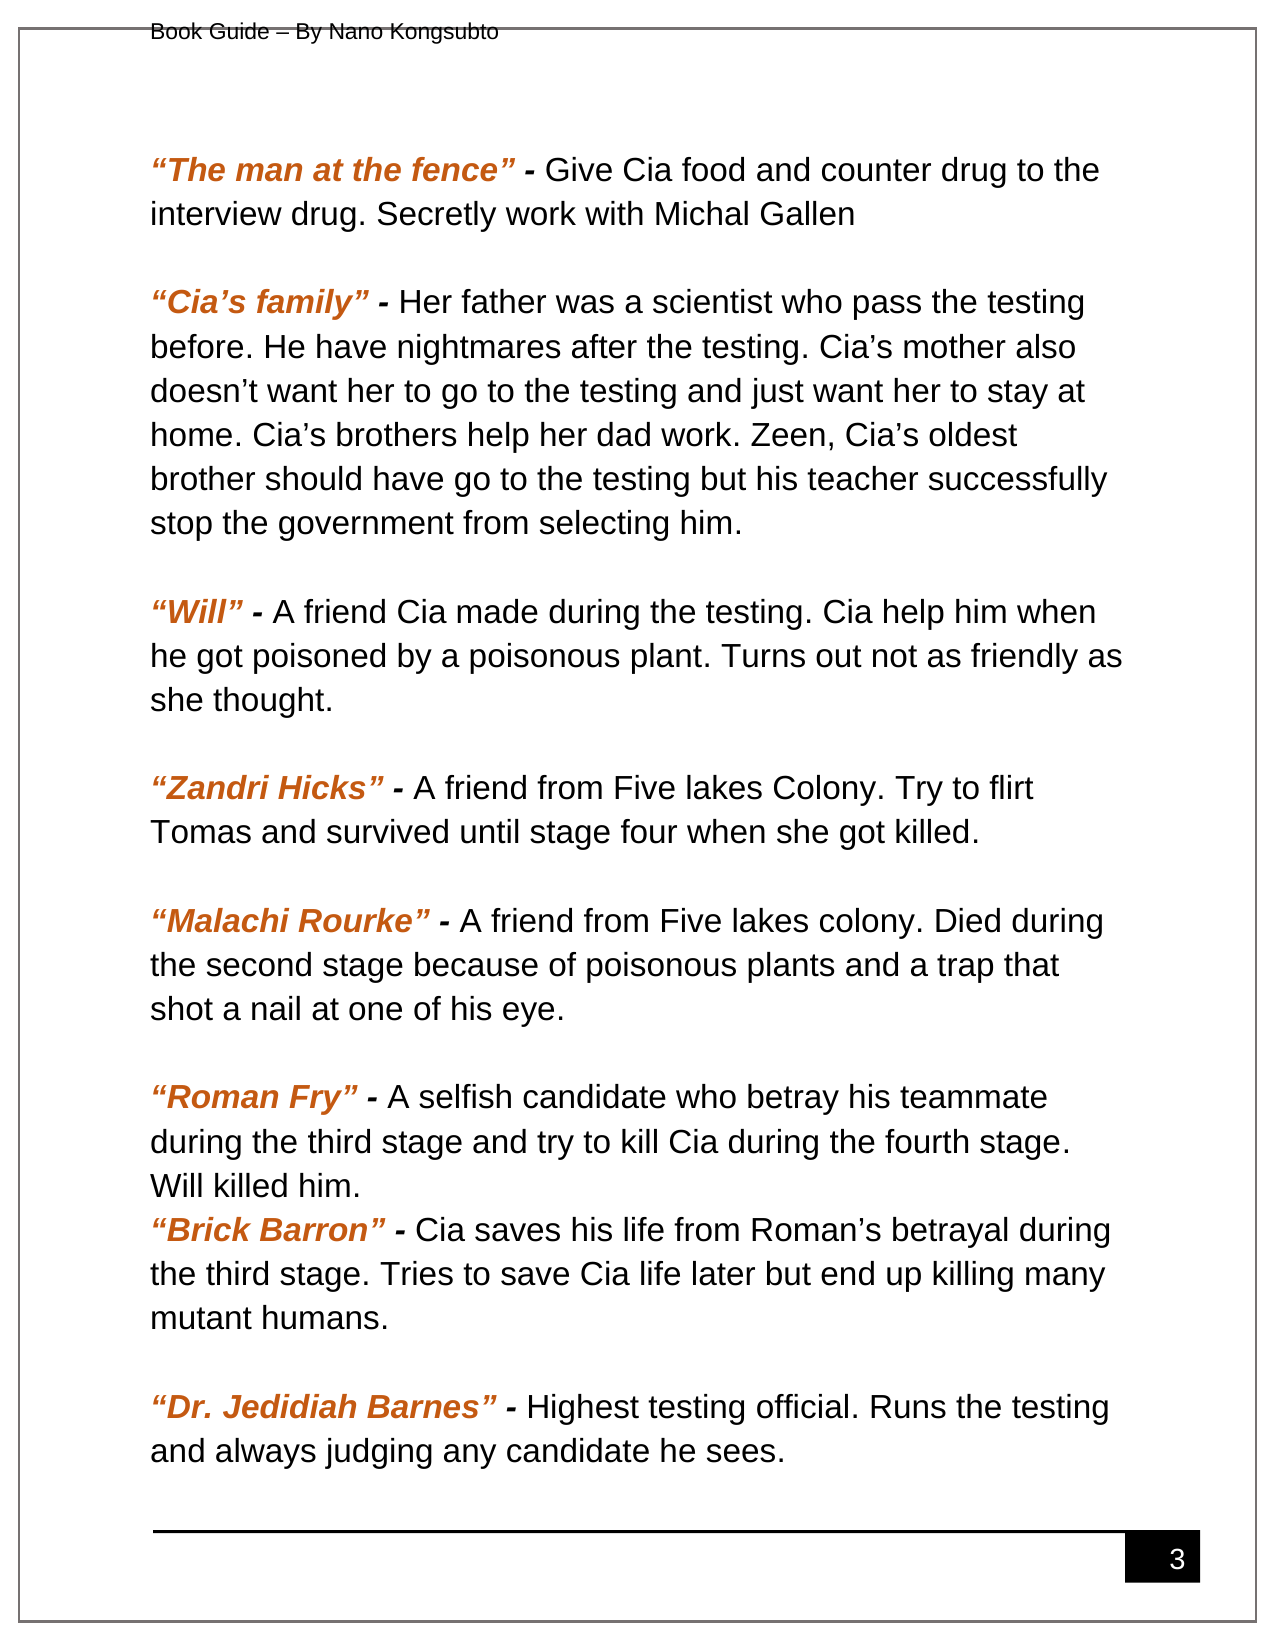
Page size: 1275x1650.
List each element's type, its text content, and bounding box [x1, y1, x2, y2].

text “Dr. Jedidiah Barnes” - Highest testing official. Runs the testing and always judging any candidate he sees. [150, 1387, 1125, 1469]
text “Will” - A friend Cia made during the testing. Cia help him when he got poisoned by a poisonous plant. Turns out not as friendly as she thought. [150, 592, 1125, 718]
text “Cia’s family” - Her father was a scientist who pass the testing before. He have nightmares after the testing. Cia’s mother also doesn’t want her to go to the testing and just want her to stay at home. Cia’s brothers help her dad work. Zeen, Cia’s oldest brother should have go to the testing but his teacher successfully stop the government from selecting him. [150, 282, 1125, 542]
text “Brick Barron” - Cia saves his life from Roman’s betrayal during the third stage. Tries to save Cia life later but end up killing many mutant humans. [150, 1210, 1125, 1337]
text “The man at the fence” - Give Cia food and counter drug to the interview drug. Secretly work with Michal Gallen [150, 150, 1125, 233]
text “Zandri Hicks” - A friend from Five lakes Colony. Try to flirt Tomas and survived until stage four when she got killed. [150, 768, 1125, 851]
text “Roman Fry” - A selfish candidate who betray his teammate during the third stage and try to kill Cia during the fourth stage. Will killed him. [150, 1077, 1125, 1204]
text “Malachi Rourke” - A friend from Five lakes colony. Died during the second stage because of poisonous plants and a trap that shot a nail at one of his eye. [150, 901, 1125, 1028]
